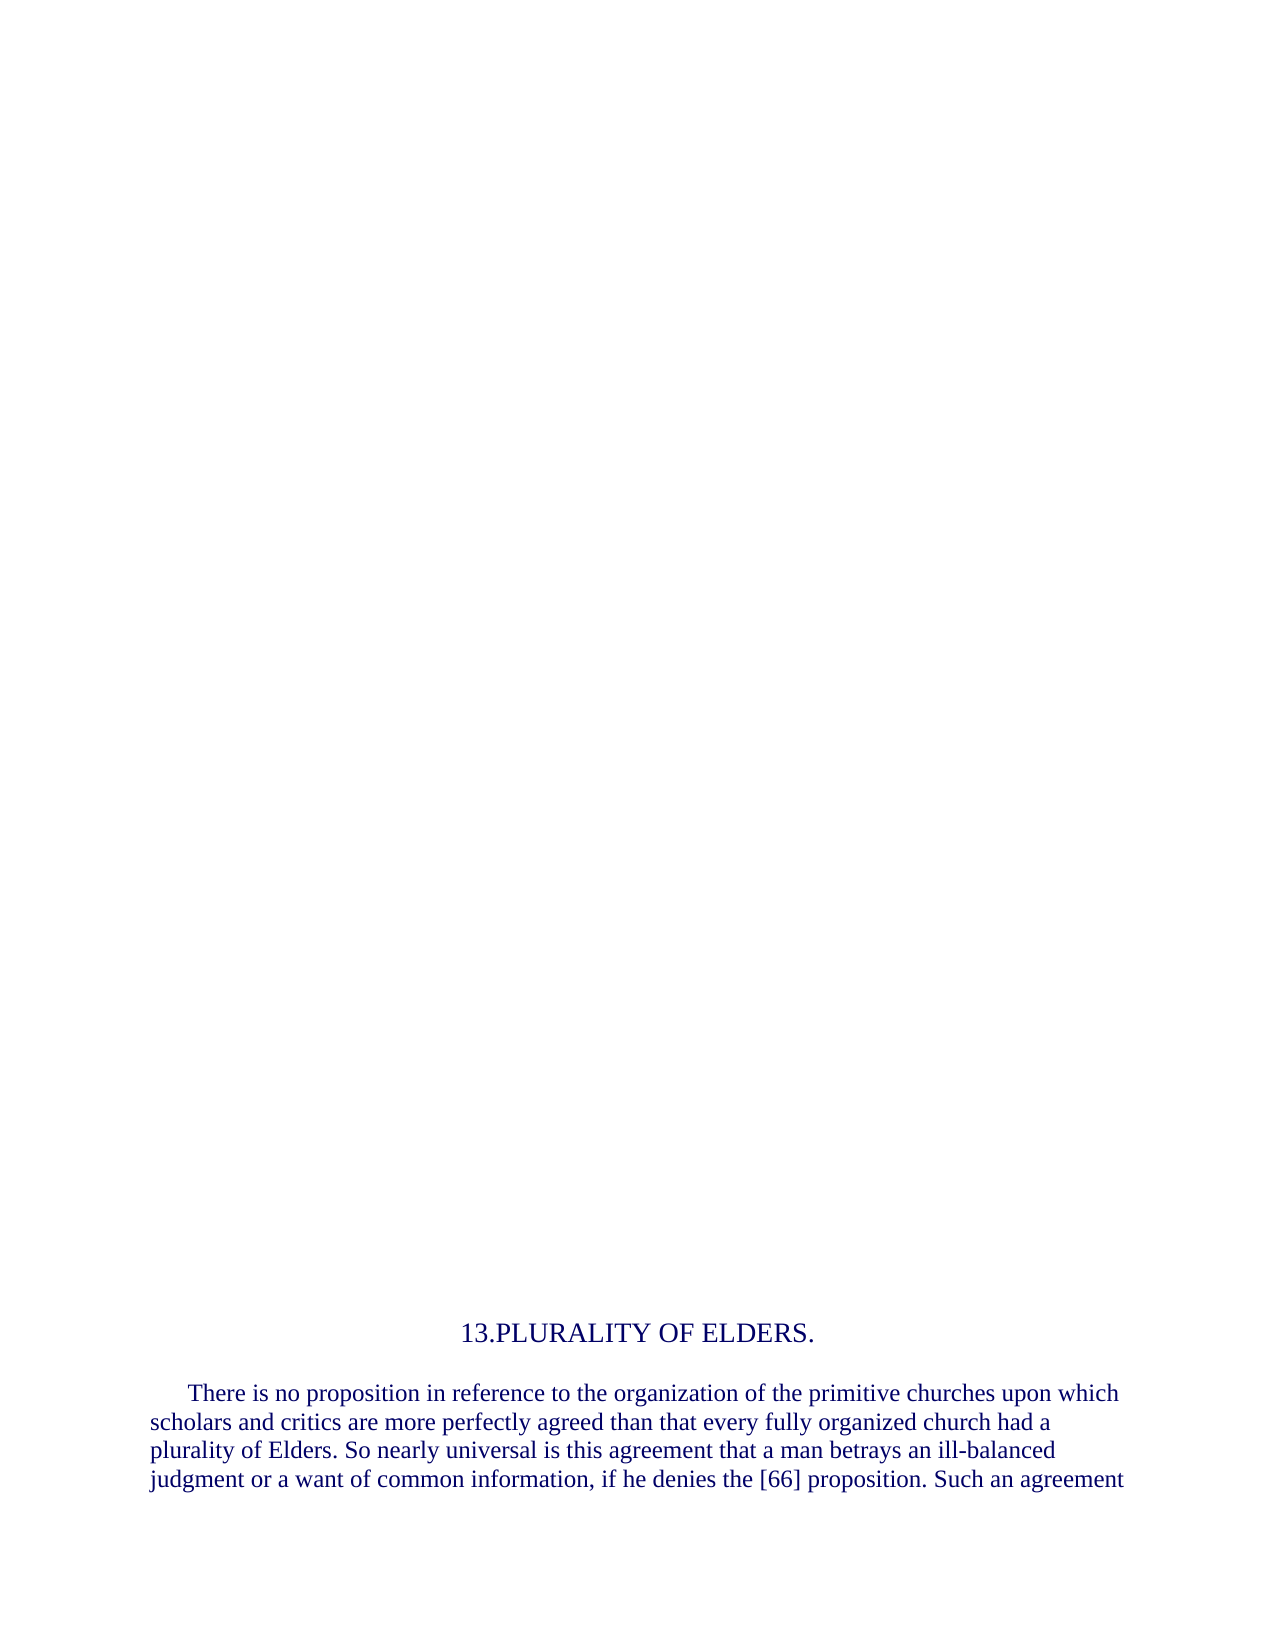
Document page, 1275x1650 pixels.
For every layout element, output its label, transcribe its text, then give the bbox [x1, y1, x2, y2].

text 13.PLURALITY OF ELDERS. [150, 1316, 1125, 1349]
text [150, 1378, 1125, 1493]
